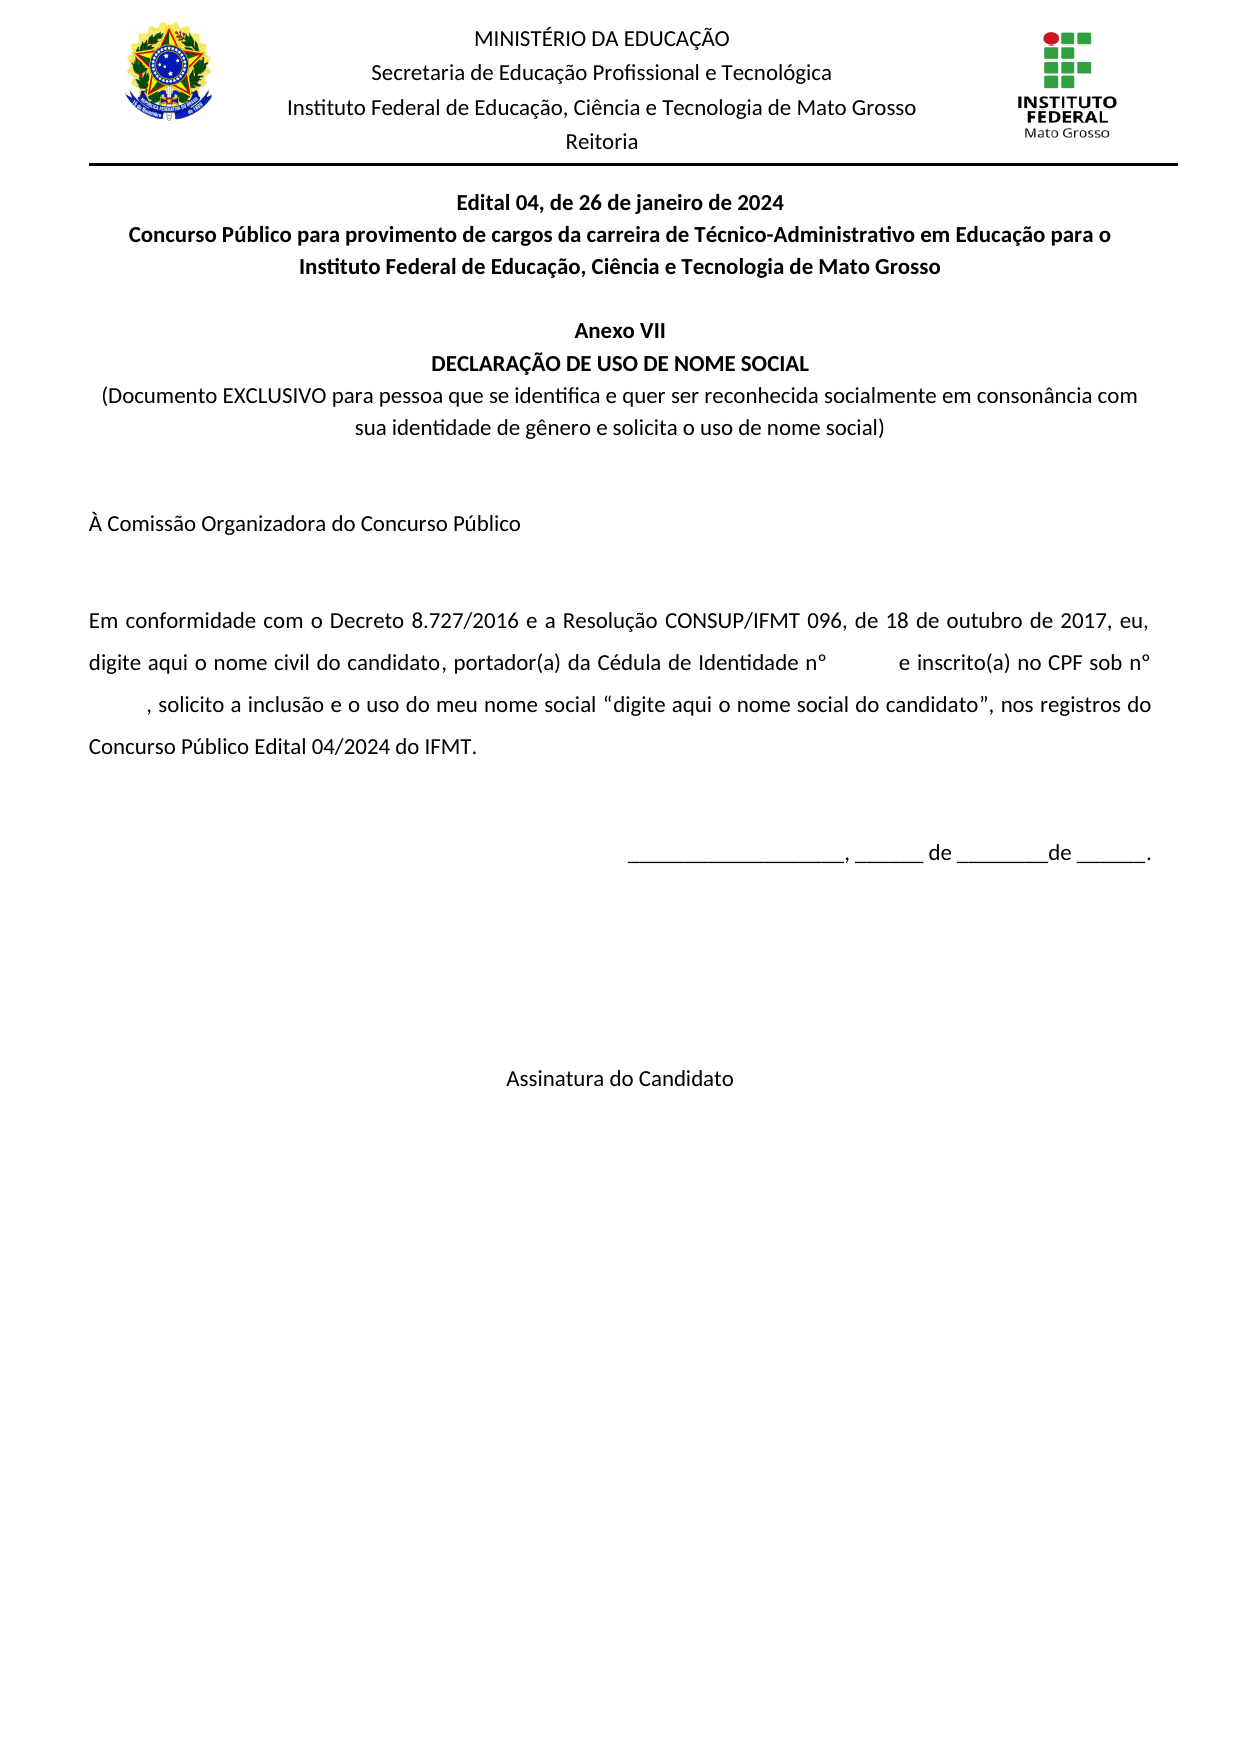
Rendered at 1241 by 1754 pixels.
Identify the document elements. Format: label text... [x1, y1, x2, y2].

text Edital 04, de 26 de janeiro de 2024 [89, 188, 1152, 216]
text DECLARAÇÃO DE USO DE NOME SOCIAL [89, 349, 1152, 377]
text ___________________, ______ de ________de ______. [89, 838, 1152, 866]
picture [124, 22, 212, 122]
picture [1004, 22, 1130, 150]
text Concurso Público para provimento de cargos da carreira de Técnico-Administrativo em Educação para o Instituto Federal de Educação, Ciência e Tecnologia de Mato Grosso [89, 220, 1152, 280]
text Em conformidade com o Decreto 8.727/2016 e a Resolução CONSUP/IFMT 096, de 18 de outubro de 2017, eu, digite aqui o nome civil do candidato, portador(a) da Cédula de Identidade nº e inscrito(a) no CPF sob nº , solicito a inclusão e o uso do meu nome social “digite aqui o nome social do candidato”, nos registros do Concurso Público Edital 04/2024 do IFMT. [89, 606, 1152, 760]
text À Comissão Organizadora do Concurso Público [89, 509, 1152, 538]
text Assinatura do Candidato [89, 1064, 1152, 1092]
text Anexo VII [89, 316, 1152, 344]
text (Documento EXCLUSIVO para pessoa que se identifica e quer ser reconhecida socialmente em consonância com sua identidade de gênero e solicita o uso de nome social) [89, 381, 1152, 441]
